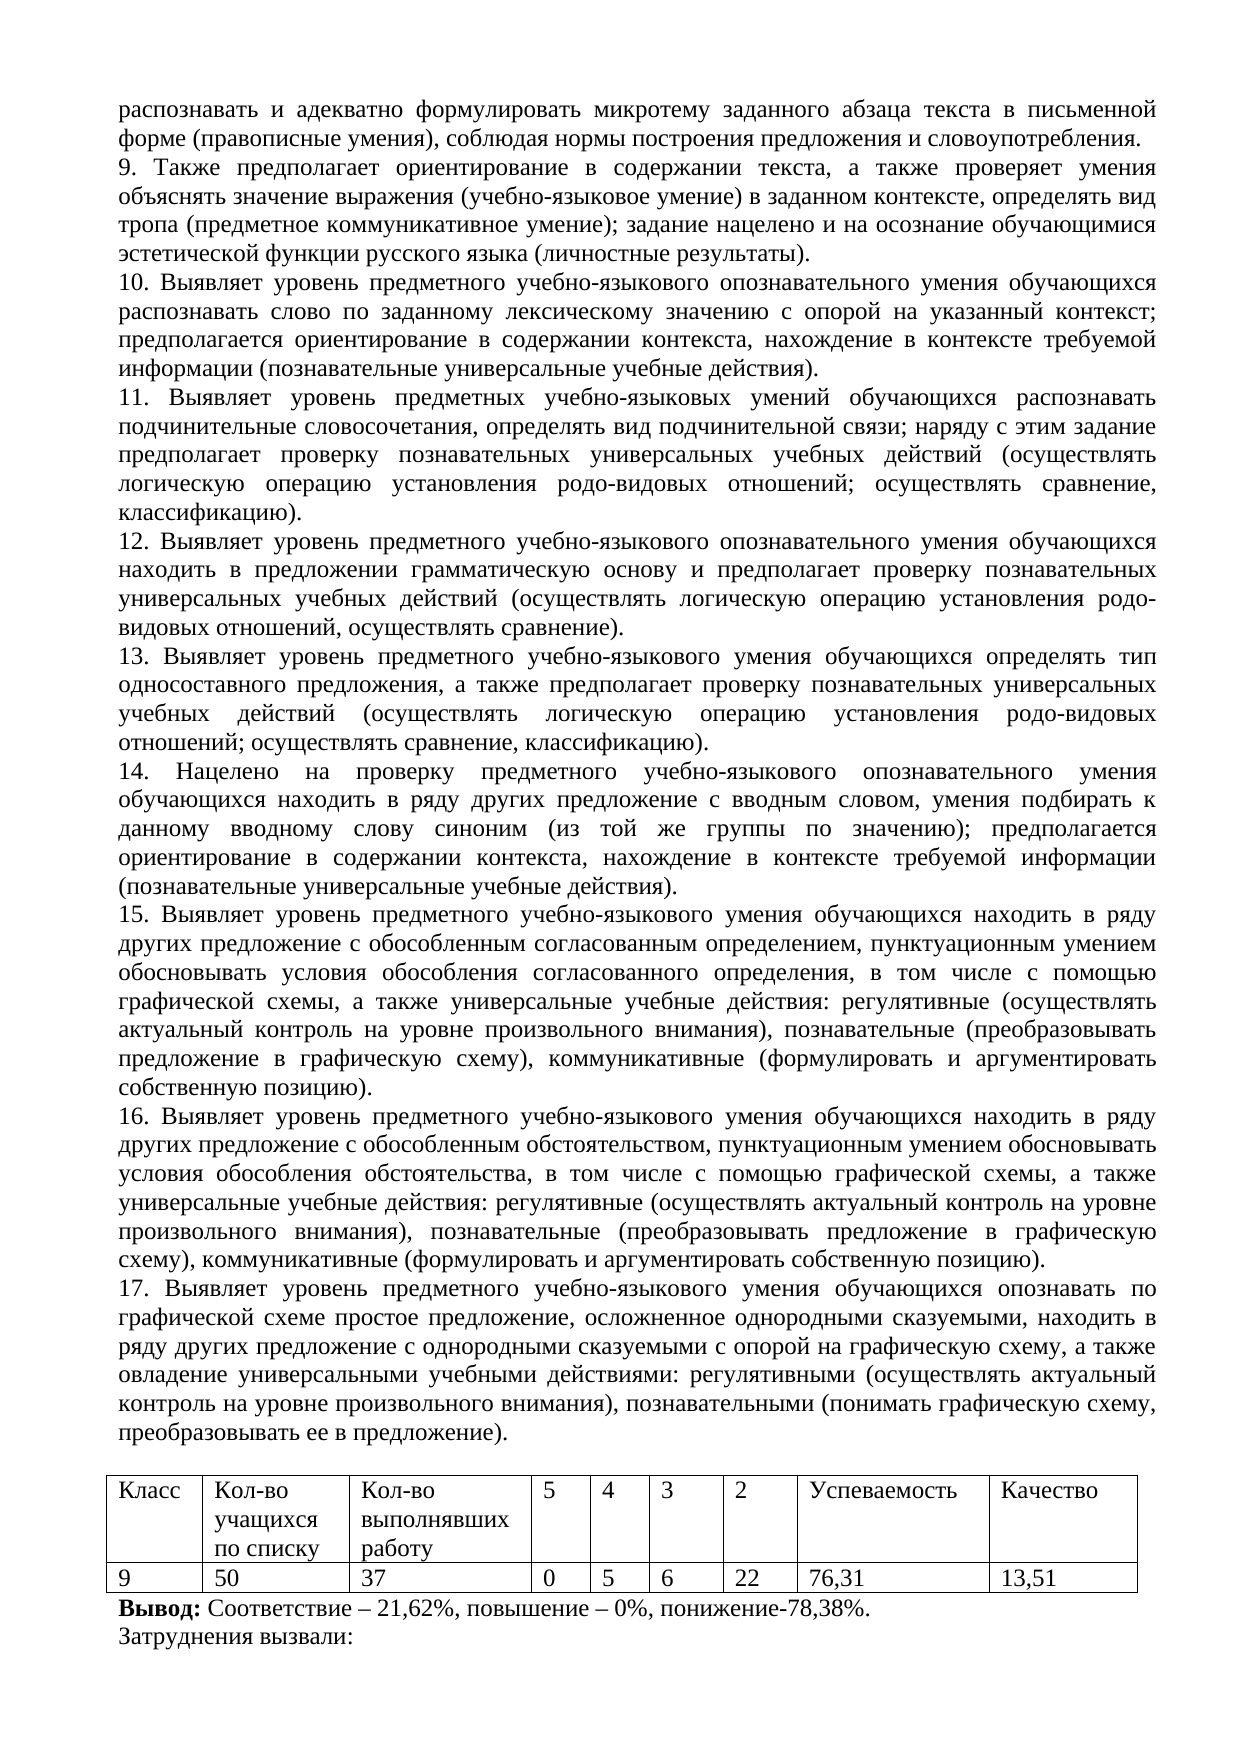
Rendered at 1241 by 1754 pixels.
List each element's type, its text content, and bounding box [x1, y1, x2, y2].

table_header 4 [591, 1476, 649, 1562]
table_header 5 [532, 1476, 590, 1562]
text 17. Выявляет уровень предметного учебно-языкового умения обучающихся опознавать по графической схеме простое предложение, осложненное однородными сказуемыми, находить в ряду других предложение с однородными сказуемыми с опорой на графическую схему, а также овладение универсальными учебными действиями: регулятивными (осуществлять актуальный контроль на уровне произвольного внимания), познавательными (понимать графическую схему, преобразовывать ее в предложение). [118, 1273, 1157, 1446]
text 13. Выявляет уровень предметного учебно-языкового умения обучающихся определять тип односоставного предложения, а также предполагает проверку познавательных универсальных учебных действий (осуществлять логическую операцию установления родо-видовых отношений; осуществлять сравнение, классификацию). [118, 641, 1157, 756]
text 12. Выявляет уровень предметного учебно-языкового опознавательного умения обучающихся находить в предложении грамматическую основу и предполагает проверку познавательных универсальных учебных действий (осуществлять логическую операцию установления родо-видовых отношений, осуществлять сравнение). [118, 526, 1157, 641]
table_header Качество [990, 1476, 1137, 1562]
text 14. Нацелено на проверку предметного учебно-языкового опознавательного умения обучающихся находить в ряду других предложение с вводным словом, умения подбирать к данному вводному слову синоним (из той же группы по значению); предполагается ориентирование в содержании контекста, нахождение в контексте требуемой информации (познавательные универсальные учебные действия). [118, 756, 1157, 899]
table_cell 6 [650, 1563, 723, 1592]
table_header Успеваемость [798, 1476, 989, 1562]
table_header Класс [107, 1476, 202, 1562]
table_cell 22 [724, 1563, 797, 1592]
table_cell 37 [350, 1563, 531, 1592]
table_cell 50 [203, 1563, 349, 1592]
table_header 3 [650, 1476, 723, 1562]
table_header Кол-во учащихся по списку [203, 1476, 349, 1562]
table_cell 0 [532, 1563, 590, 1592]
text 10. Выявляет уровень предметного учебно-языкового опознавательного умения обучающихся распознавать слово по заданному лексическому значению с опорой на указанный контекст; предполагается ориентирование в содержании контекста, нахождение в контексте требуемой информации (познавательные универсальные учебные действия). [118, 267, 1157, 382]
table_header 2 [724, 1476, 797, 1562]
text 11. Выявляет уровень предметных учебно-языковых умений обучающихся распознавать подчинительные словосочетания, определять вид подчинительной связи; наряду с этим задание предполагает проверку познавательных универсальных учебных действий (осуществлять логическую операцию установления родо-видовых отношений; осуществлять сравнение, классификацию). [118, 382, 1157, 526]
table_cell 5 [591, 1563, 649, 1592]
text 16. Выявляет уровень предметного учебно-языкового умения обучающихся находить в ряду других предложение с обособленным обстоятельством, пунктуационным умением обосновывать условия обособления обстоятельства, в том числе с помощью графической схемы, а также универсальные учебные действия: регулятивные (осуществлять актуальный контроль на уровне произвольного внимания), познавательные (преобразовывать предложение в графическую схему), коммуникативные (формулировать и аргументировать собственную позицию). [118, 1101, 1157, 1273]
text Вывод: Соответствие – 21,62%, повышение – 0%, понижение-78,38%. [118, 1593, 1157, 1621]
text Затруднения вызвали: [118, 1621, 1157, 1650]
table_cell 76,31 [798, 1563, 989, 1592]
table_cell 13,51 [990, 1563, 1137, 1592]
text 9. Также предполагает ориентирование в содержании текста, а также проверяет умения объяснять значение выражения (учебно-языковое умение) в заданном контексте, определять вид тропа (предметное коммуникативное умение); задание нацелено и на осознание обучающимися эстетической функции русского языка (личностные результаты). [118, 152, 1157, 267]
table_cell 9 [107, 1563, 202, 1592]
table_header Кол-во выполнявших работу [350, 1476, 531, 1562]
text 15. Выявляет уровень предметного учебно-языкового умения обучающихся находить в ряду других предложение с обособленным согласованным определением, пунктуационным умением обосновывать условия обособления согласованного определения, в том числе с помощью графической схемы, а также универсальные учебные действия: регулятивные (осуществлять актуальный контроль на уровне произвольного внимания), познавательные (преобразовывать предложение в графическую схему), коммуникативные (формулировать и аргументировать собственную позицию). [118, 899, 1157, 1101]
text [118, 94, 1157, 152]
